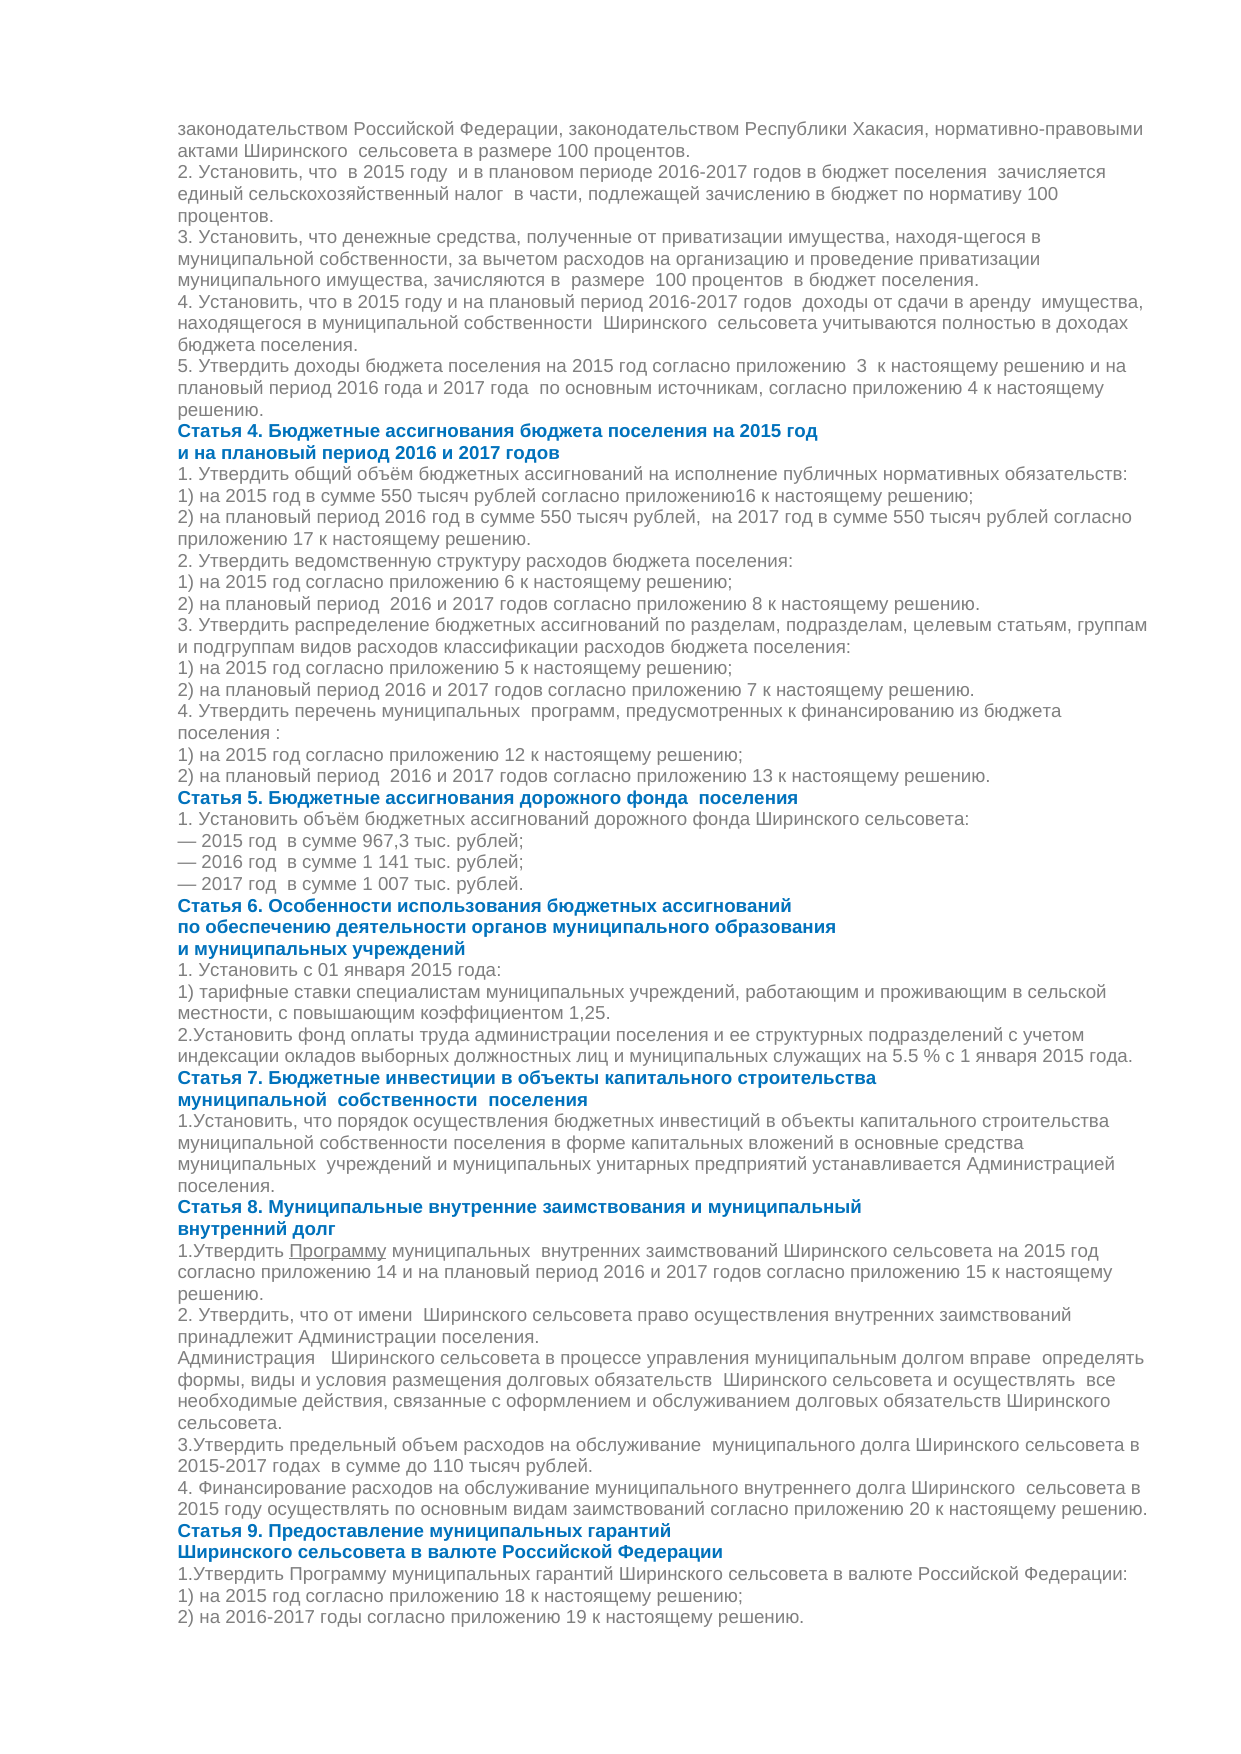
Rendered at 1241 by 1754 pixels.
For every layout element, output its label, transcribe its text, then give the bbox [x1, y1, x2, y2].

text 1) на 2015 год согласно приложению 6 к настоящему решению; [177, 571, 1152, 592]
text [177, 118, 1152, 161]
text внутренний долг [177, 1218, 1152, 1239]
text Статья 7. Бюджетные инвестиции в объекты капитального строительства [177, 1067, 1152, 1088]
text 4. Установить, что в 2015 году и на плановый период 2016-2017 годов доходы от сдачи в аренду имущества, находящегося в муниципальной собственности Ширинского сельсовета учитываются полностью в доходах бюджета поселения. [177, 291, 1152, 355]
text 2.Установить фонд оплаты труда администрации поселения и ее структурных подразделений с учетом индексации окладов выборных должностных лиц и муниципальных служащих на 5.5 % с 1 января 2015 года. [177, 1024, 1152, 1067]
text 2. Утвердить, что от имени Ширинского сельсовета право осуществления внутренних заимствований принадлежит Администрации поселения. [177, 1304, 1152, 1347]
text по обеспечению деятельности органов муниципального образования [177, 916, 1152, 937]
text 1. Утвердить общий объём бюджетных ассигнований на исполнение публичных нормативных обязательств: [177, 463, 1152, 485]
text 2) на плановый период 2016 и 2017 годов согласно приложению 8 к настоящему решению. [177, 592, 1152, 614]
text и муниципальных учреждений [177, 937, 1152, 959]
text 1) на 2015 год согласно приложению 12 к настоящему решению; [177, 743, 1152, 765]
text Статья 6. Особенности использования бюджетных ассигнований [177, 894, 1152, 916]
text 2. Утвердить ведомственную структуру расходов бюджета поселения: [177, 549, 1152, 571]
text 1.Утвердить Программу муниципальных внутренних заимствований Ширинского сельсовета на 2015 год согласно приложению 14 и на плановый период 2016 и 2017 годов согласно приложению 15 к настоящему решению. [177, 1239, 1152, 1304]
text — 2016 год в сумме 1 141 тыс. рублей; [177, 851, 1152, 873]
text 2) на плановый период 2016 и 2017 годов согласно приложению 7 к настоящему решению. [177, 679, 1152, 700]
text 1) на 2015 год согласно приложению 18 к настоящему решению; [177, 1584, 1152, 1606]
text 3. Утвердить распределение бюджетных ассигнований по разделам, подразделам, целевым статьям, группам и подгруппам видов расходов классификации расходов бюджета поселения: [177, 614, 1152, 657]
text 2) на плановый период 2016 год в сумме 550 тысяч рублей, на 2017 год в сумме 550 тысяч рублей согласно приложению 17 к настоящему решению. [177, 506, 1152, 549]
text 3.Утвердить предельный объем расходов на обслуживание муниципального долга Ширинского сельсовета в 2015-2017 годах в сумме до 110 тысяч рублей. [177, 1433, 1152, 1477]
text 1. Установить с 01 января 2015 года: [177, 959, 1152, 981]
text — 2017 год в сумме 1 007 тыс. рублей. [177, 873, 1152, 894]
text Статья 8. Муниципальные внутренние заимствования и муниципальный [177, 1196, 1152, 1218]
text 1) на 2015 год согласно приложению 5 к настоящему решению; [177, 657, 1152, 679]
text Администрация Ширинского сельсовета в процессе управления муниципальным долгом вправе определять формы, виды и условия размещения долговых обязательств Ширинского сельсовета и осуществлять все необходимые действия, связанные с оформлением и обслуживанием долговых обязательств Ширинского сельсовета. [177, 1347, 1152, 1433]
text 3. Установить, что денежные средства, полученные от приватизации имущества, находя-щегося в муниципальной собственности, за вычетом расходов на организацию и проведение приватизации муниципального имущества, зачисляются в размере 100 процентов в бюджет поселения. [177, 226, 1152, 291]
text Статья 9. Предоставление муниципальных гарантий [177, 1520, 1152, 1541]
text — 2015 год в сумме 967,3 тыс. рублей; [177, 830, 1152, 851]
text 1.Установить, что порядок осуществления бюджетных инвестиций в объекты капитального строительства муниципальной собственности поселения в форме капитальных вложений в основные средства муниципальных учреждений и муниципальных унитарных предприятий устанавливается Администрацией поселения. [177, 1110, 1152, 1196]
text 4. Утвердить перечень муниципальных программ, предусмотренных к финансированию из бюджета поселения : [177, 700, 1152, 743]
text 1) тарифные ставки специалистам муниципальных учреждений, работающим и проживающим в сельской местности, с повышающим коэффициентом 1,25. [177, 981, 1152, 1024]
text Ширинского сельсовета в валюте Российской Федерации [177, 1541, 1152, 1563]
text 2. Установить, что в 2015 году и в плановом периоде 2016-2017 годов в бюджет поселения зачисляется единый сельскохозяйственный налог в части, подлежащей зачислению в бюджет по нормативу 100 процентов. [177, 161, 1152, 226]
text муниципальной собственности поселения [177, 1088, 1152, 1110]
text 4. Финансирование расходов на обслуживание муниципального внутреннего долга Ширинского сельсовета в 2015 году осуществлять по основным видам заимствований согласно приложению 20 к настоящему решению. [177, 1477, 1152, 1520]
text Статья 5. Бюджетные ассигнования дорожного фонда поселения [177, 787, 1152, 808]
text 1.Утвердить Программу муниципальных гарантий Ширинского сельсовета в валюте Российской Федерации: [177, 1563, 1152, 1584]
text 5. Утвердить доходы бюджета поселения на 2015 год согласно приложению 3 к настоящему решению и на плановый период 2016 года и 2017 года по основным источникам, согласно приложению 4 к настоящему решению. [177, 355, 1152, 420]
text 1) на 2015 год в сумме 550 тысяч рублей согласно приложению16 к настоящему решению; [177, 485, 1152, 506]
text 1. Установить объём бюджетных ассигнований дорожного фонда Ширинского сельсовета: [177, 808, 1152, 830]
text 2) на 2016-2017 годы согласно приложению 19 к настоящему решению. [177, 1606, 1152, 1627]
text 2) на плановый период 2016 и 2017 годов согласно приложению 13 к настоящему решению. [177, 765, 1152, 787]
text и на плановый период 2016 и 2017 годов [177, 442, 1152, 463]
text Статья 4. Бюджетные ассигнования бюджета поселения на 2015 год [177, 420, 1152, 442]
